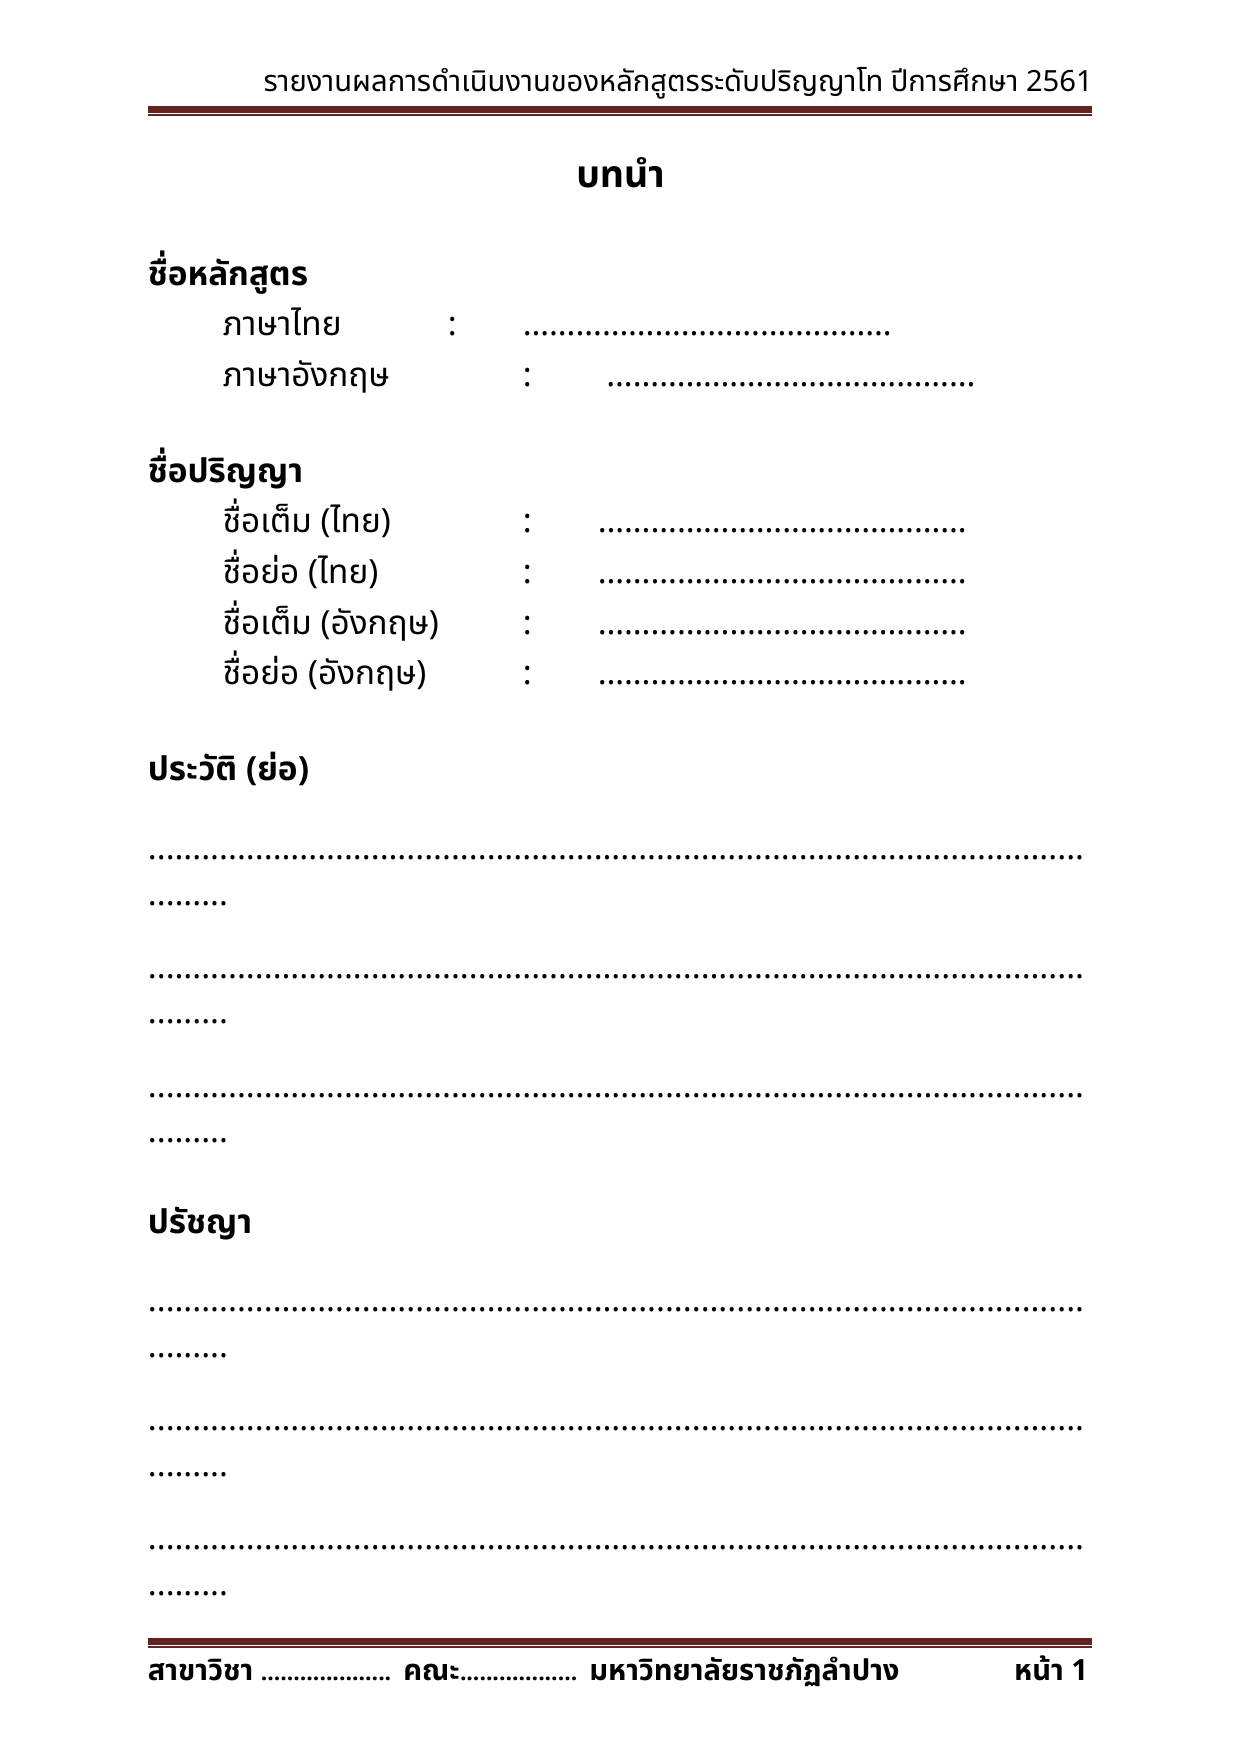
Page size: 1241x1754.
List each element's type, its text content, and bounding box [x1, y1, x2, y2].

text .................................................................................................................. [148, 1033, 1092, 1152]
text ชื่อย่อ (อังกฤษ) : …………………………………… [148, 649, 1092, 700]
text ชื่อย่อ (ไทย) : …………………………………… [148, 548, 1092, 598]
text บทนำ [148, 148, 1092, 204]
text ชื่อปริญญา [148, 447, 1092, 497]
text ชื่อหลักสูตร [148, 250, 1092, 300]
text ภาษาไทย : …………………………………… [148, 300, 1092, 351]
text .................................................................................................................. [148, 915, 1092, 1033]
text .................................................................................................................. [148, 796, 1092, 915]
text .................................................................................................................. [148, 1248, 1092, 1367]
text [148, 1486, 1092, 1605]
text ภาษาอังกฤษ : …………………………………… [148, 351, 1092, 401]
text ปรัชญา [148, 1198, 1092, 1248]
text ชื่อเต็ม (อังกฤษ) : …………………………………… [148, 598, 1092, 649]
text ประวัติ (ย่อ) [148, 745, 1092, 796]
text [148, 1367, 1092, 1486]
text ชื่อเต็ม (ไทย) : …………………………………… [148, 497, 1092, 548]
